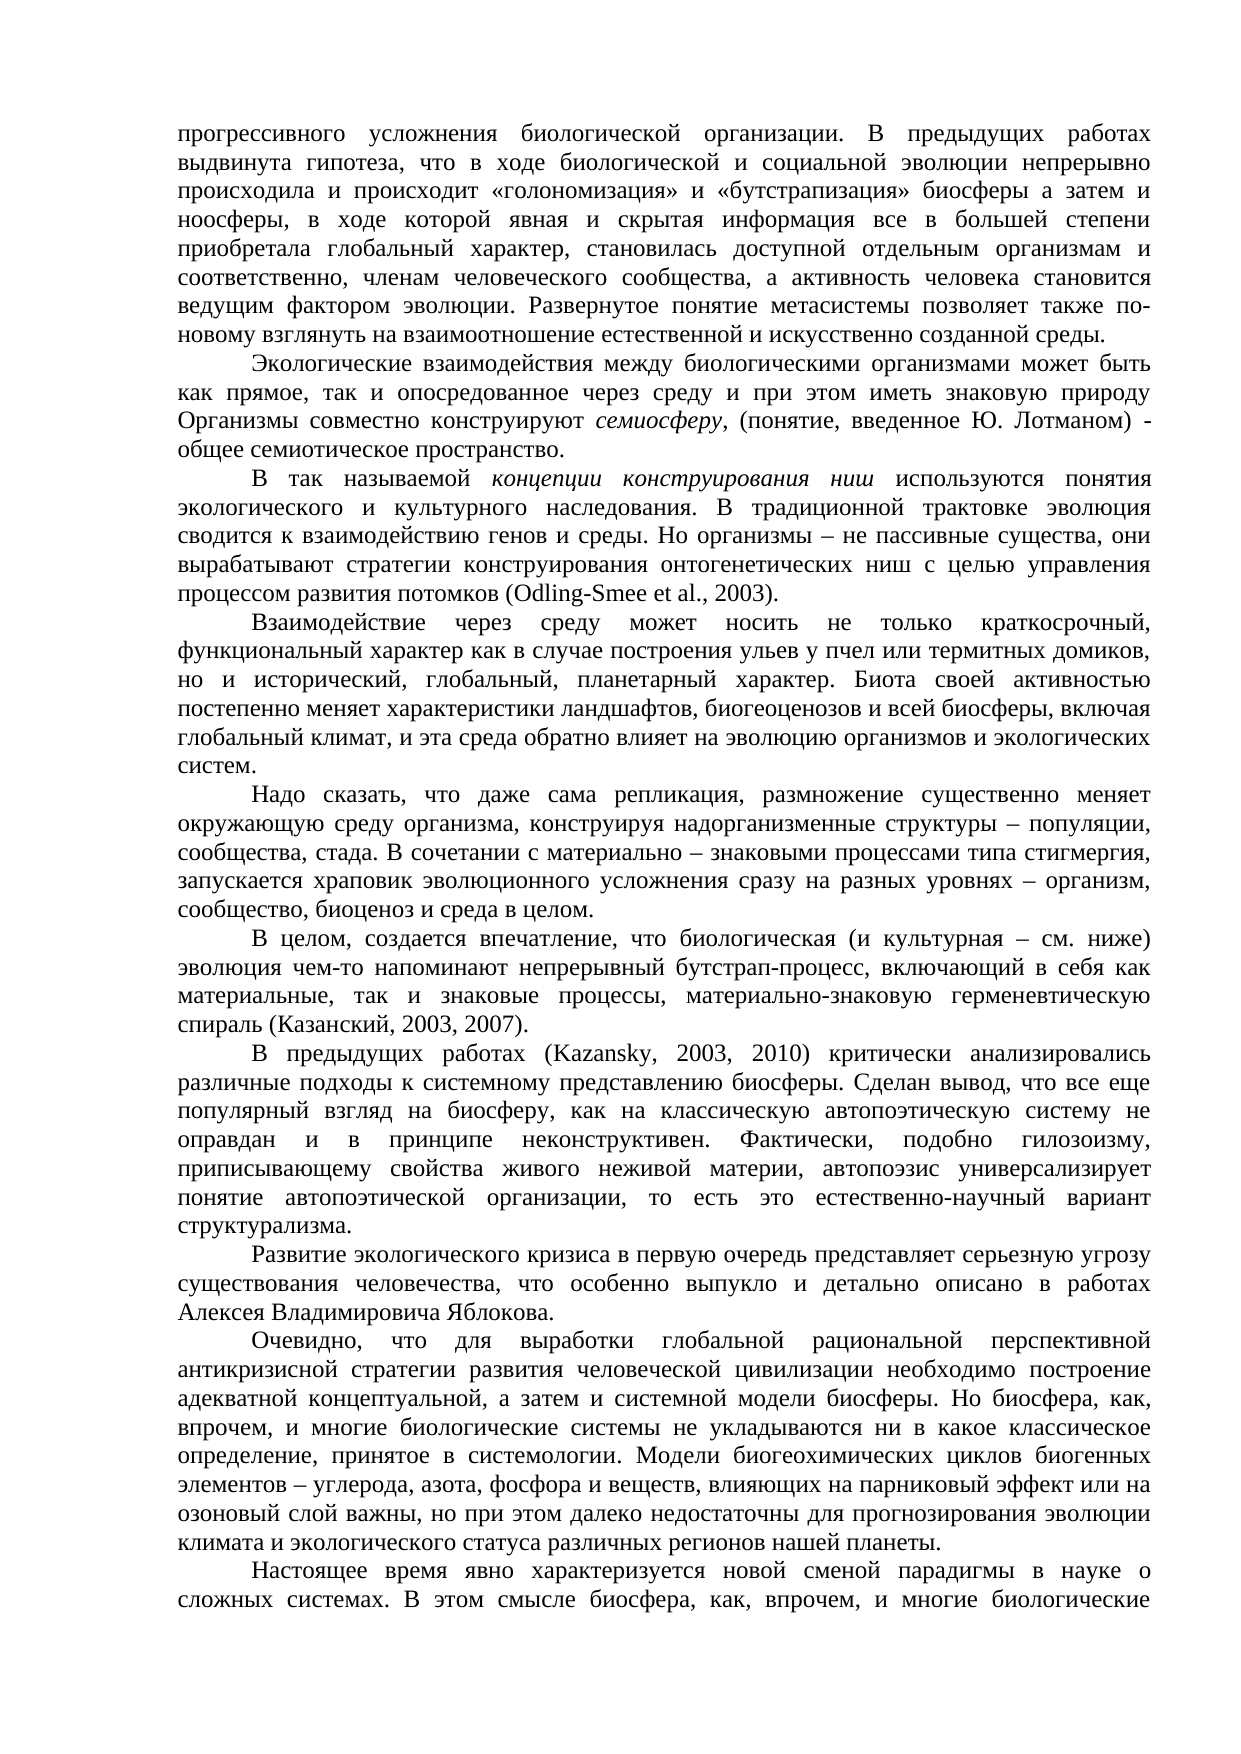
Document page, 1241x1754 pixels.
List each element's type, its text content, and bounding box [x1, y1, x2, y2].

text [177, 1556, 1152, 1613]
text Экологические взаимодействия между биологическими организмами может быть как прямое, так и опосредованное через среду и при этом иметь знаковую природу Организмы совместно конструируют семиосферу, (понятие, введенное Ю. Лотманом) - общее семиотическое пространство. [177, 348, 1152, 463]
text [177, 118, 1152, 348]
text Развитие экологического кризиса в первую очередь представляет серьезную угрозу существования человечества, что особенно выпукло и детально описано в работах Алексея Владимировича Яблокова. [177, 1239, 1152, 1326]
text В целом, создается впечатление, что биологическая (и культурная – см. ниже) эволюция чем-то напоминают непрерывный бутстрап-процесс, включающий в себя как материальные, так и знаковые процессы, материально-знаковую герменевтическую спираль (Казанский, 2003, 2007). [177, 923, 1152, 1038]
text В так называемой концепции конструирования ниш используются понятия экологического и культурного наследования. В традиционной трактовке эволюция сводится к взаимодействию генов и среды. Но организмы – не пассивные существа, они вырабатывают стратегии конструирования онтогенетических ниш с целью управления процессом развития потомков (Odling-Smee et al., 2003). [177, 463, 1152, 607]
text В предыдущих работах (Kazansky, 2003, 2010) критически анализировались различные подходы к системному представлению биосферы. Сделан вывод, что все еще популярный взгляд на биосферу, как на классическую автопоэтическую систему не оправдан и в принципе неконструктивен. Фактически, подобно гилозоизму, приписывающему свойства живого неживой материи, автопоэзис универсализирует понятие автопоэтической организации, то есть это естественно-научный вариант структурализма. [177, 1038, 1152, 1239]
text Взаимодействие через среду может носить не только краткосрочный, функциональный характер как в случае построения ульев у пчел или термитных домиков, но и исторический, глобальный, планетарный характер. Биота своей активностью постепенно меняет характеристики ландшафтов, биогеоценозов и всей биосферы, включая глобальный климат, и эта среда обратно влияет на эволюцию организмов и экологических систем. [177, 607, 1152, 779]
text Очевидно, что для выработки глобальной рациональной перспективной антикризисной стратегии развития человеческой цивилизации необходимо построение адекватной концептуальной, а затем и системной модели биосферы. Но биосфера, как, впрочем, и многие биологические системы не укладываются ни в какое классическое определение, принятое в системологии. Модели биогеохимических циклов биогенных элементов – углерода, азота, фосфора и веществ, влияющих на парниковый эффект или на озоновый слой важны, но при этом далеко недостаточны для прогнозирования эволюции климата и экологического статуса различных регионов нашей планеты. [177, 1326, 1152, 1556]
text Надо сказать, что даже сама репликация, размножение существенно меняет окружающую среду организма, конструируя надорганизменные структуры – популяции, сообщества, стада. В сочетании с материально – знаковыми процессами типа стигмергия, запускается храповик эволюционного усложнения сразу на разных уровнях – организм, сообщество, биоценоз и среда в целом. [177, 779, 1152, 923]
